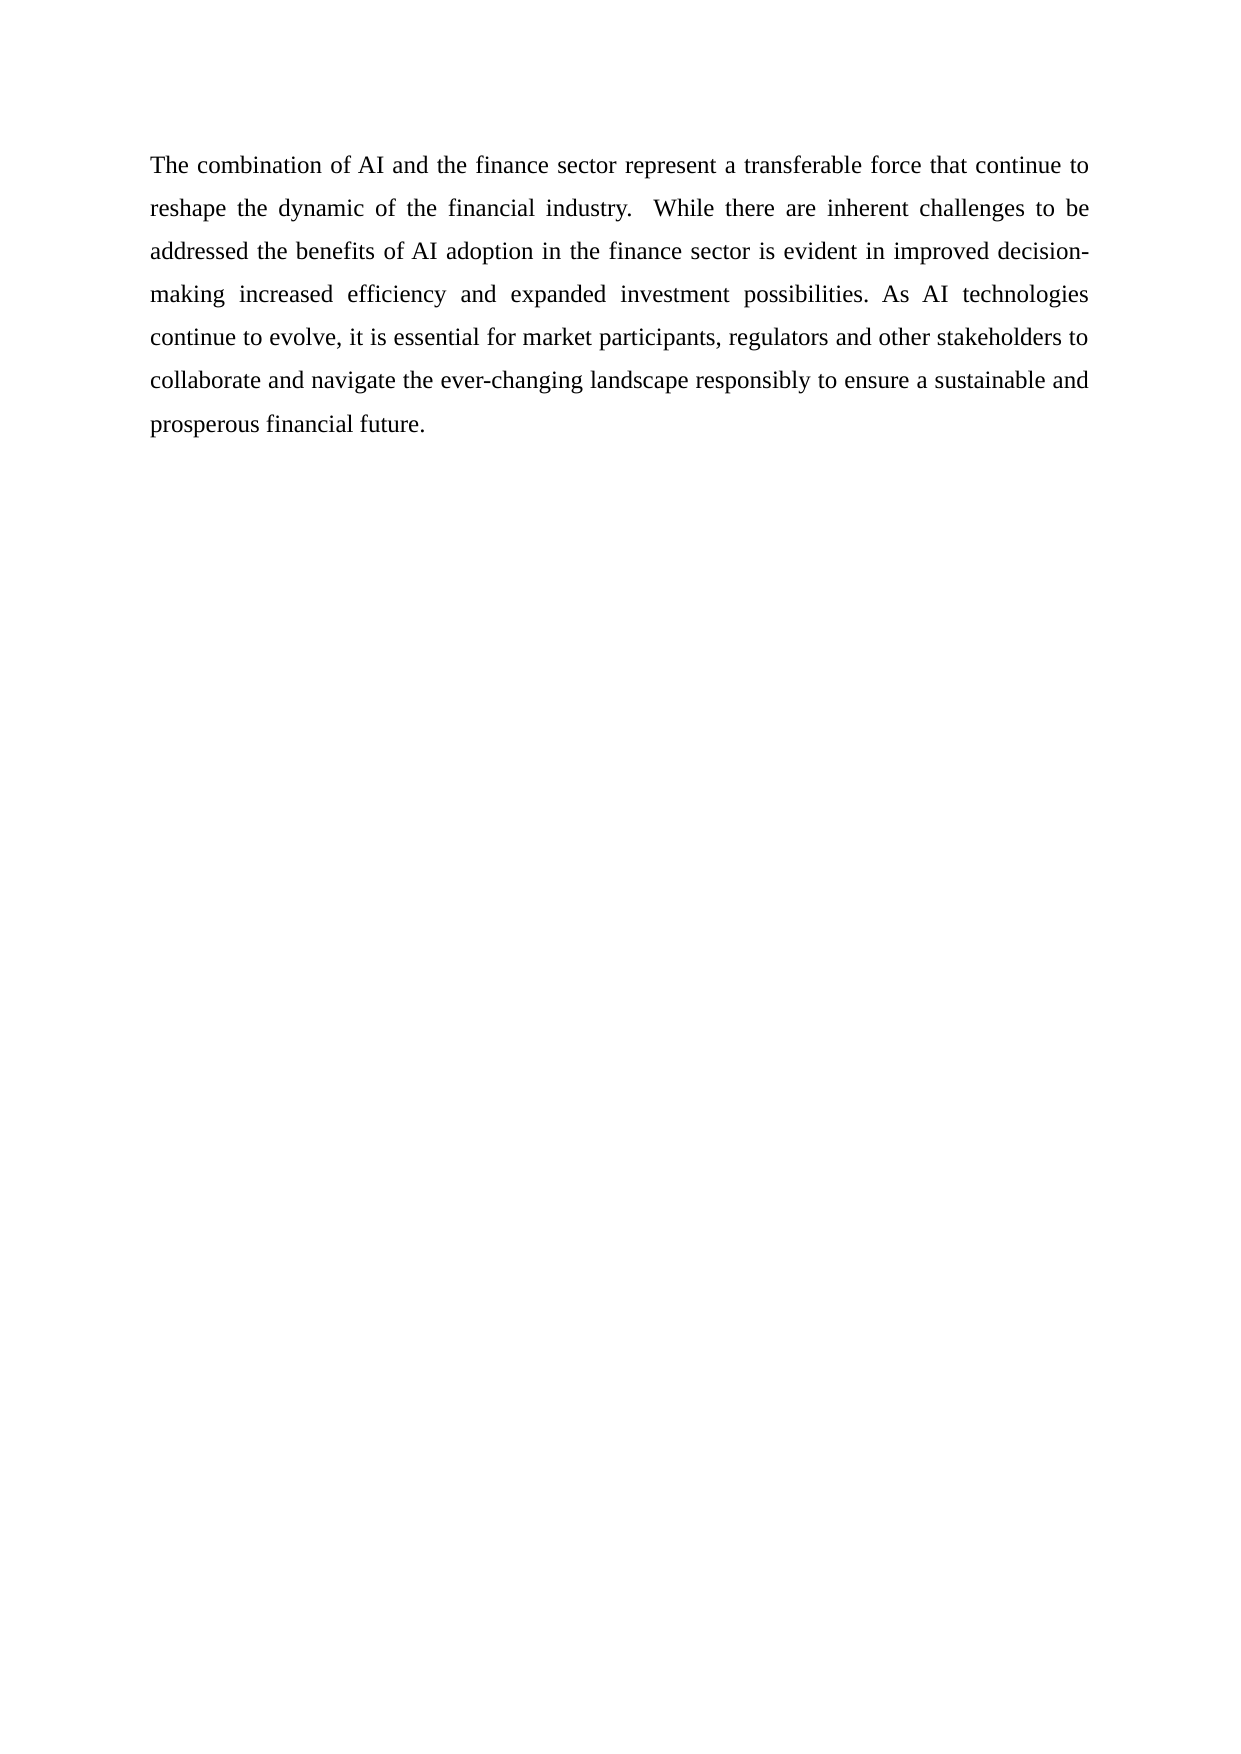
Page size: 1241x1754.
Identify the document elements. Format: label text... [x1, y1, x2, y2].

text The combination of AI and the finance sector represent a transferable force that continue to reshape the dynamic of the financial industry. While there are inherent challenges to be addressed the benefits of AI adoption in the finance sector is evident in improved decision-making increased efficiency and expanded investment possibilities. As AI technologies continue to evolve, it is essential for market participants, regulators and other stakeholders to collaborate and navigate the ever-changing landscape responsibly to ensure a sustainable and prosperous financial future. [150, 150, 1090, 437]
